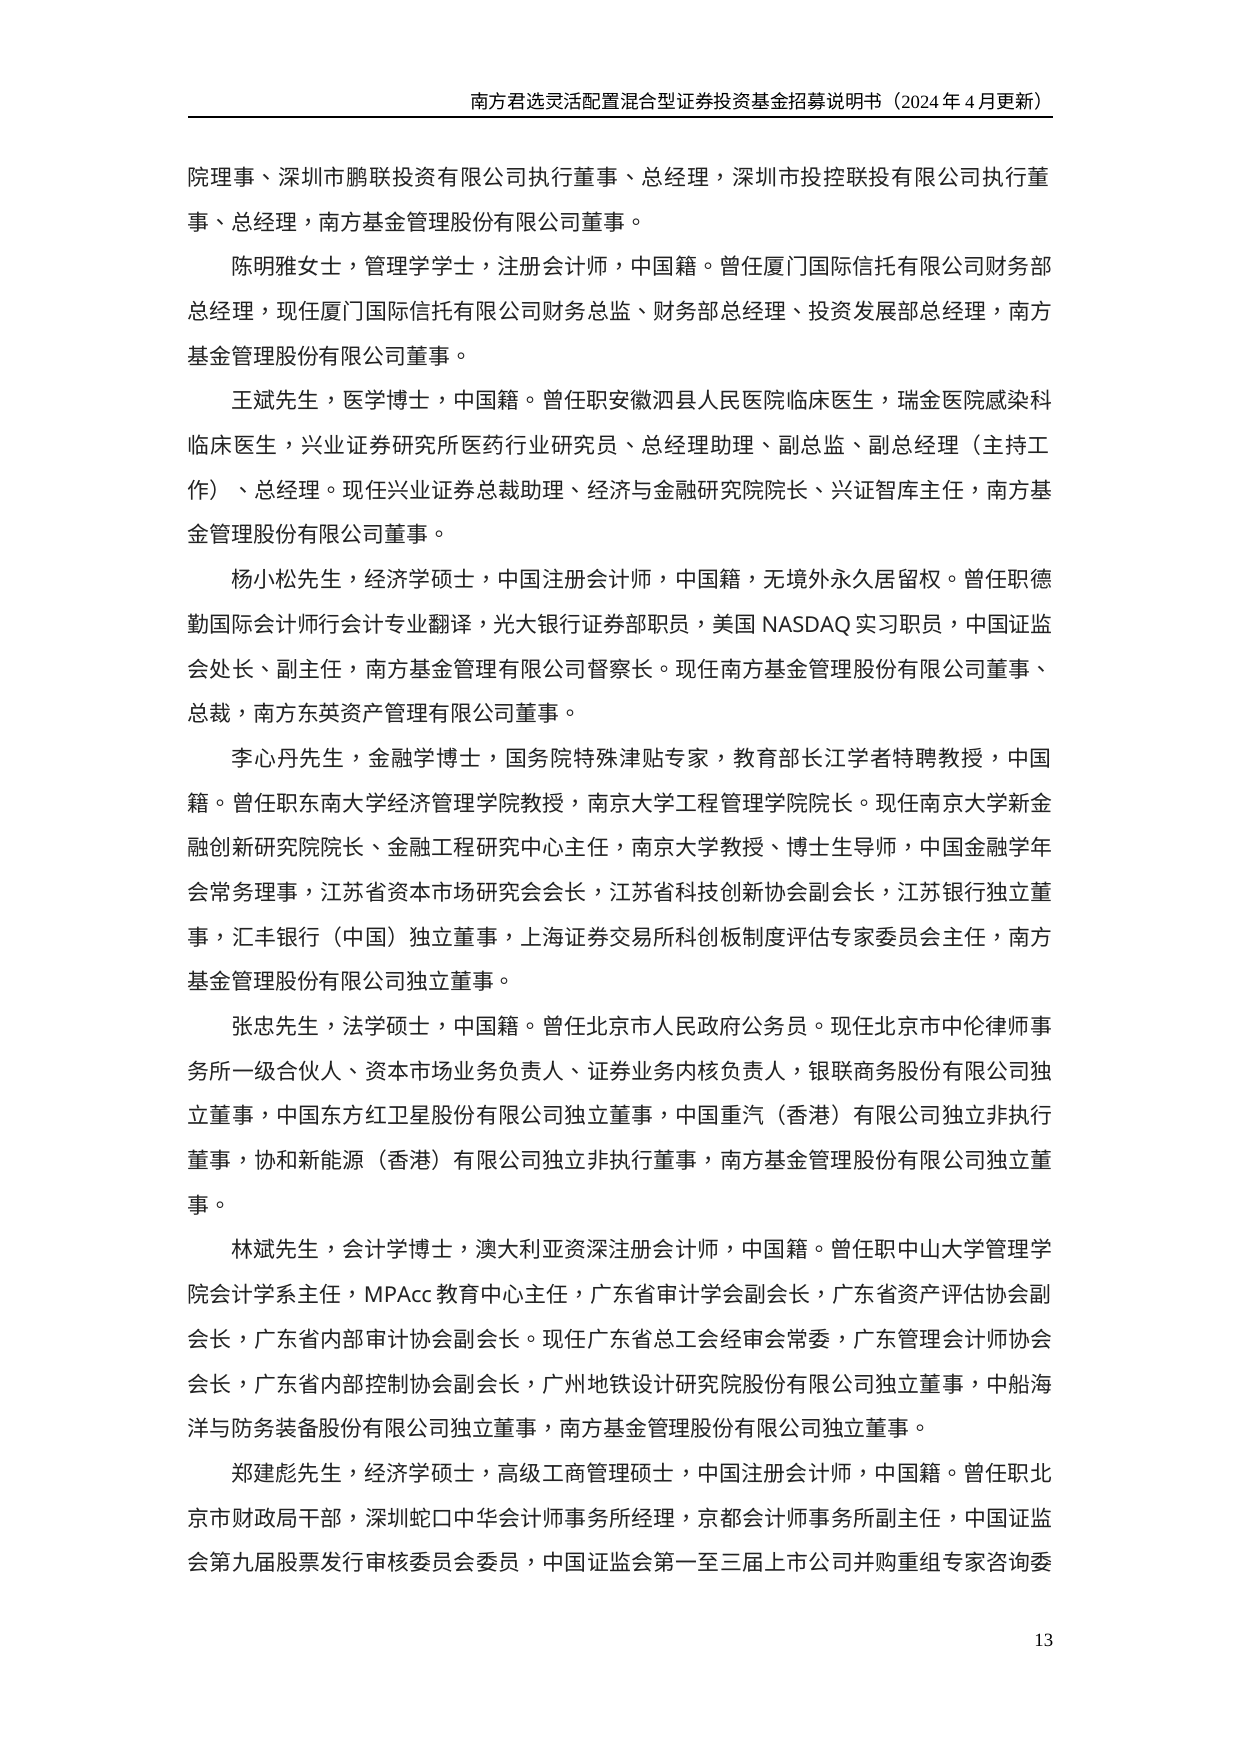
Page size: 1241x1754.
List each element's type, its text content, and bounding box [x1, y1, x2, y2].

text 李心丹先生，金融学博士，国务院特殊津贴专家，教育部长江学者特聘教授，中国籍。曾任职东南大学经济管理学院教授，南京大学工程管理学院院长。现任南京大学新金融创新研究院院长、金融工程研究中心主任，南京大学教授、博士生导师，中国金融学年会常务理事，江苏省资本市场研究会会长，江苏省科技创新协会副会长，江苏银行独立董事，汇丰银行（中国）独立董事，上海证券交易所科创板制度评估专家委员会主任，南方基金管理股份有限公司独立董事。 [187, 743, 1053, 996]
text 林斌先生，会计学博士，澳大利亚资深注册会计师，中国籍。曾任职中山大学管理学院会计学系主任，MPAcc教育中心主任，广东省审计学会副会长，广东省资产评估协会副会长，广东省内部审计协会副会长。现任广东省总工会经审会常委，广东管理会计师协会会长，广东省内部控制协会副会长，广州地铁设计研究院股份有限公司独立董事，中船海洋与防务装备股份有限公司独立董事，南方基金管理股份有限公司独立董事。 [187, 1234, 1053, 1443]
text 陈明雅女士，管理学学士，注册会计师，中国籍。曾任厦门国际信托有限公司财务部总经理，现任厦门国际信托有限公司财务总监、财务部总经理、投资发展部总经理，南方基金管理股份有限公司董事。 [187, 251, 1053, 371]
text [187, 162, 1053, 236]
text 杨小松先生，经济学硕士，中国注册会计师，中国籍，无境外永久居留权。曾任职德勤国际会计师行会计专业翻译，光大银行证券部职员，美国NASDAQ实习职员，中国证监会处长、副主任，南方基金管理有限公司督察长。现任南方基金管理股份有限公司董事、总裁，南方东英资产管理有限公司董事。 [187, 564, 1053, 728]
text 张忠先生，法学硕士，中国籍。曾任北京市人民政府公务员。现任北京市中伦律师事务所一级合伙人、资本市场业务负责人、证券业务内核负责人，银联商务股份有限公司独立董事，中国东方红卫星股份有限公司独立董事，中国重汽（香港）有限公司独立非执行董事，协和新能源（香港）有限公司独立非执行董事，南方基金管理股份有限公司独立董事。 [187, 1011, 1053, 1219]
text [187, 1458, 1053, 1577]
text 王斌先生，医学博士，中国籍。曾任职安徽泗县人民医院临床医生，瑞金医院感染科临床医生，兴业证券研究所医药行业研究员、总经理助理、副总监、副总经理（主持工作）、总经理。现任兴业证券总裁助理、经济与金融研究院院长、兴证智库主任，南方基金管理股份有限公司董事。 [187, 385, 1053, 549]
